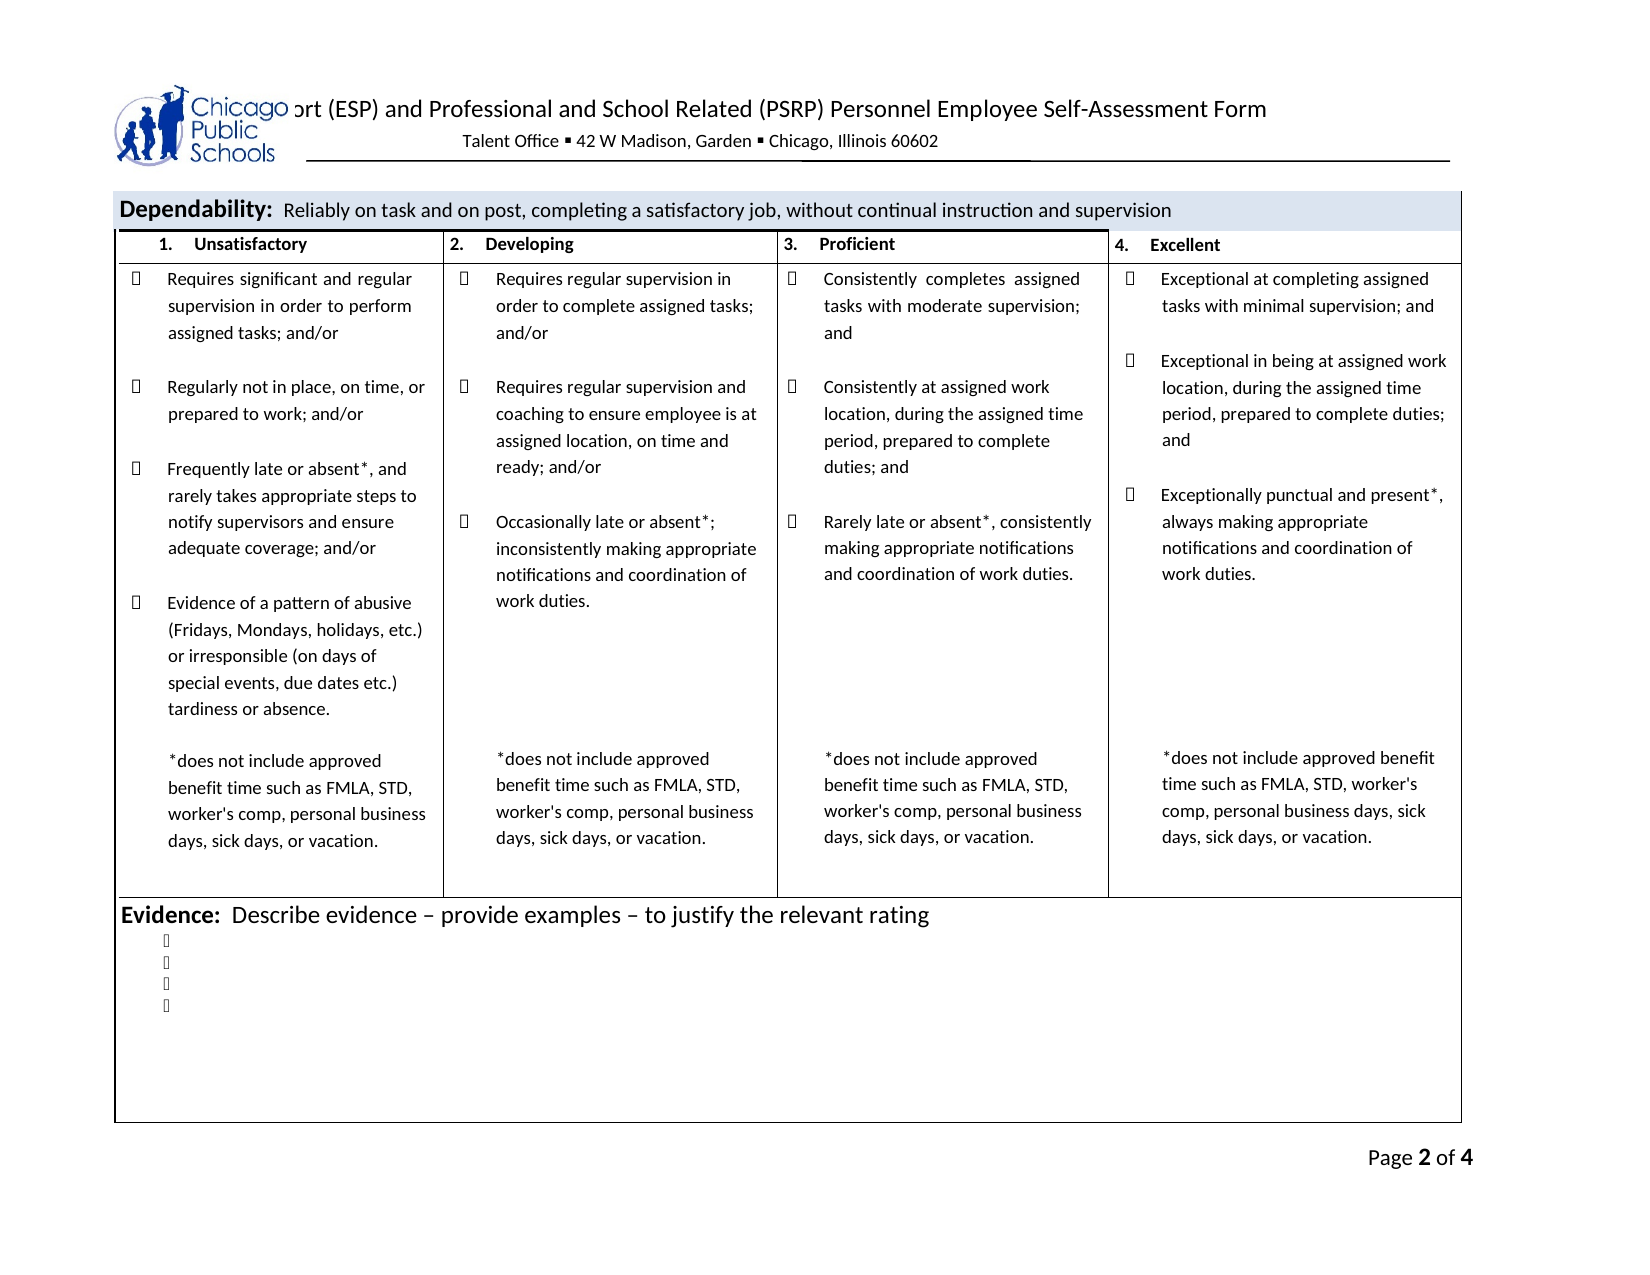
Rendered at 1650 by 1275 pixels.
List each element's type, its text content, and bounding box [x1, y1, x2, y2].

table_cell 3. Proficient [778, 232, 1108, 263]
table_cell  Consistently completes assigned tasks with moderate supervision; and  Consistently at assigned work location, during the assigned time period, prepared to complete duties; and  Rarely late or absent*, consistently making appropriate notifications and coordination of work duties. *does not include approved benefit time such as FMLA, STD, worker's comp, personal business days, sick days, or vacation. [778, 264, 1108, 897]
table_cell 2. Developing [444, 232, 777, 263]
table_cell  Exceptional at completing assigned tasks with minimal supervision; and  Exceptional in being at assigned work location, during the assigned time period, prepared to complete duties; and  Exceptionally punctual and present*, always making appropriate notifications and coordination of work duties. *does not include approved benefit time such as FMLA, STD, worker's comp, personal business days, sick days, sick days, or vacation. [1109, 264, 1461, 897]
table_cell Evidence: Describe evidence – provide examples – to justify the relevant rating     [116, 897, 1461, 1122]
table_cell  Requires significant and regular supervision in order to perform assigned tasks; and/or  Regularly not in place, on time, or prepared to work; and/or  Frequently late or absent*, and rarely takes appropriate steps to notify supervisors and ensure adequate coverage; and/or  Evidence of a pattern of abusive (Fridays, Mondays, holidays, etc.) or irresponsible (on days of special events, due dates etc.) tardiness or absence. *does not include approved benefit time such as FMLA, STD, worker's comp, personal business days, sick days, or vacation. [116, 263, 443, 897]
table_header Dependability: Reliably on task and on post, completing a satisfactory job, without continual instruction and supervision [117, 193, 1461, 229]
table_cell 4. Excellent [1109, 231, 1461, 263]
picture [104, 75, 295, 175]
table_cell  Requires regular supervision in order to complete assigned tasks; and/or  Requires regular supervision and coaching to ensure employee is at assigned location, on time and ready; and/or  Occasionally late or absent*; inconsistently making appropriate notifications and coordination of work duties. *does not include approved benefit time such as FMLA, STD, worker's comp, personal business days, sick days, or vacation. [444, 264, 777, 897]
table_cell 1. Unsatisfactory [116, 229, 443, 263]
